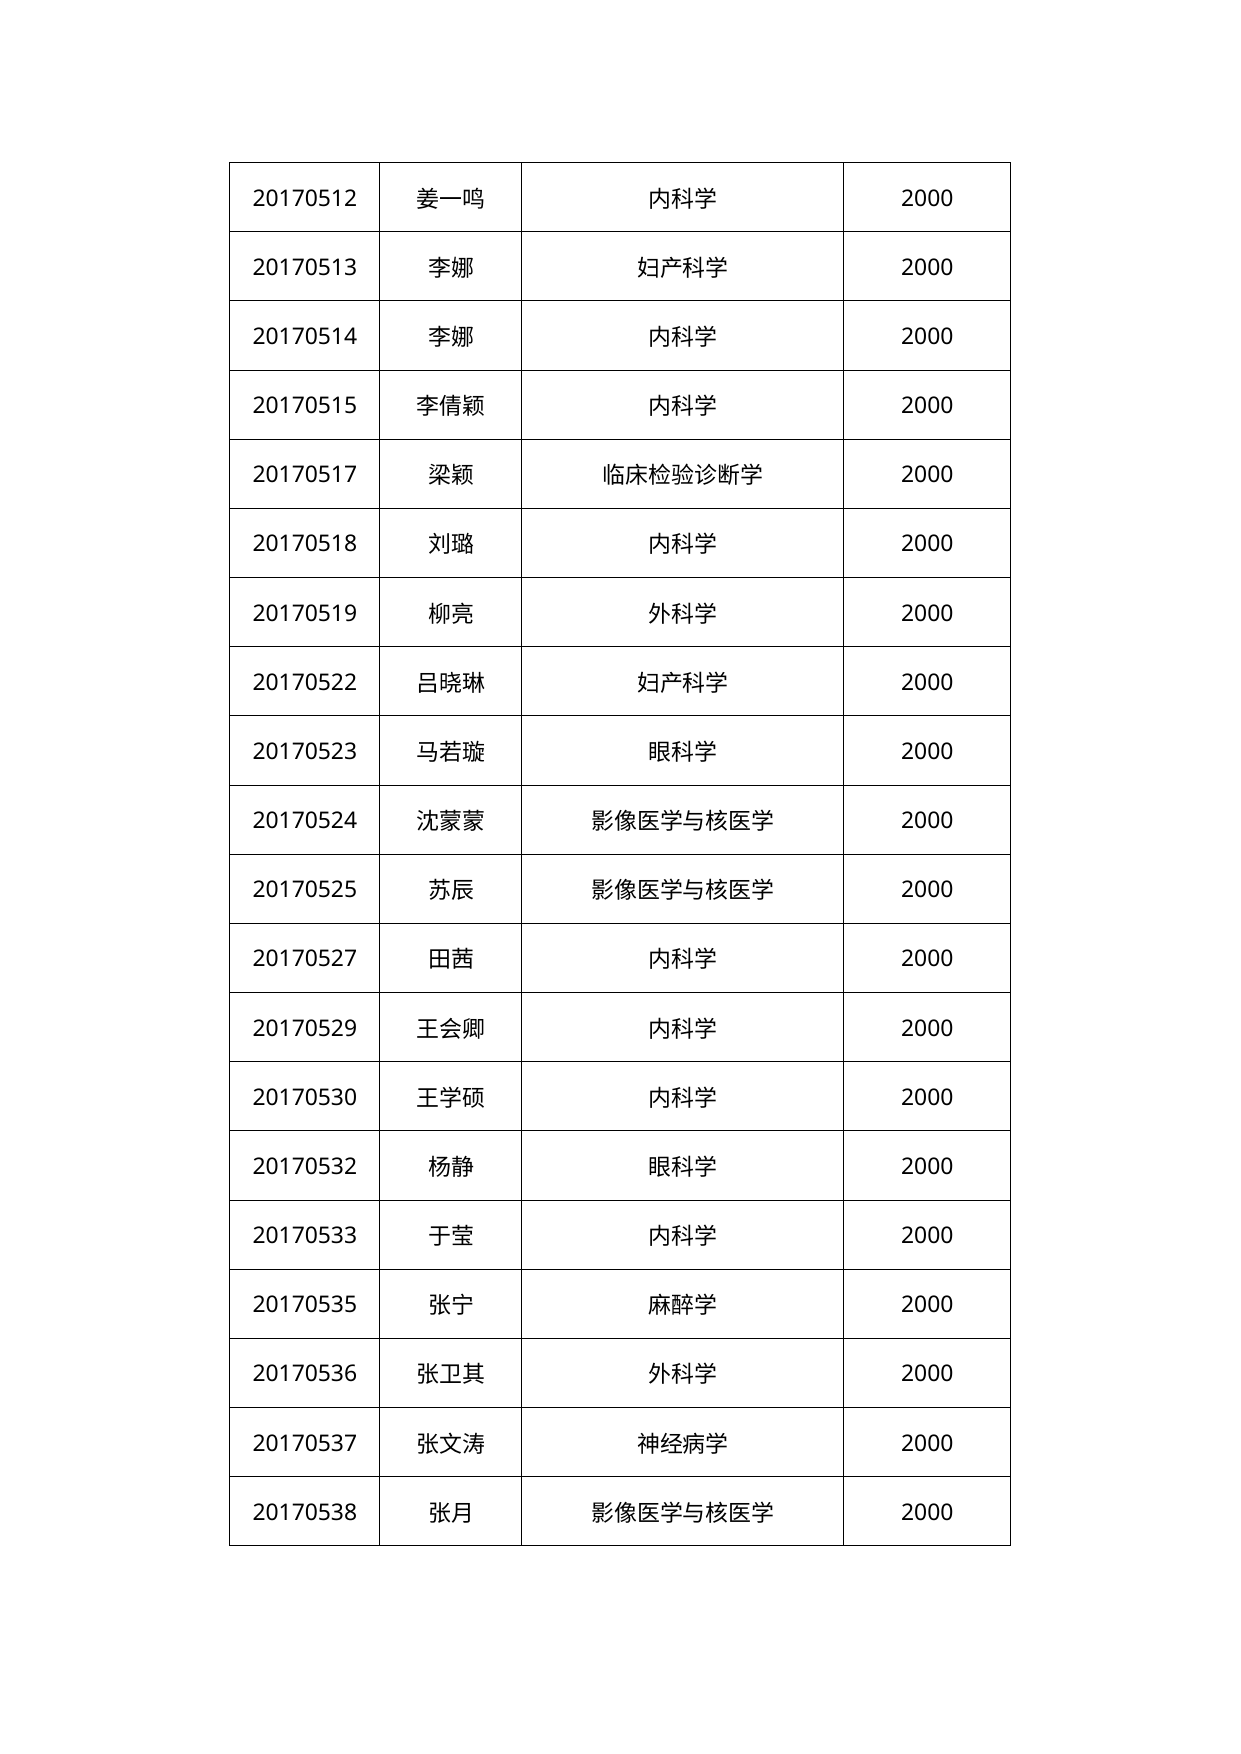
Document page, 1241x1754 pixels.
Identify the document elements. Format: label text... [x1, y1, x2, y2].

table_cell 20170524 [230, 786, 379, 854]
table_cell 田茜 [380, 924, 521, 992]
table_cell 麻醉学 [522, 1270, 843, 1338]
table_cell 2000 [844, 1062, 1010, 1130]
table_cell 20170538 [230, 1477, 379, 1545]
table_cell 眼科学 [522, 716, 843, 784]
table_cell 2000 [844, 232, 1010, 300]
table_cell 刘璐 [380, 509, 521, 577]
table_cell 2000 [844, 163, 1010, 231]
table_cell 王学硕 [380, 1062, 521, 1130]
table_cell 影像医学与核医学 [522, 786, 843, 854]
table_cell 2000 [844, 578, 1010, 646]
table_cell 杨静 [380, 1131, 521, 1199]
table_cell 张月 [380, 1477, 521, 1545]
table_cell 2000 [844, 855, 1010, 923]
table_cell 2000 [844, 716, 1010, 784]
table_cell 内科学 [522, 301, 843, 369]
table_cell 2000 [844, 440, 1010, 508]
table_cell 于莹 [380, 1201, 521, 1269]
table_cell 20170522 [230, 647, 379, 715]
table_cell 内科学 [522, 993, 843, 1061]
table_cell 2000 [844, 1201, 1010, 1269]
table_cell 李娜 [380, 301, 521, 369]
table_cell 张宁 [380, 1270, 521, 1338]
table_cell 眼科学 [522, 1131, 843, 1199]
table_cell 2000 [844, 509, 1010, 577]
table_cell 李倩颖 [380, 371, 521, 439]
table_cell 20170527 [230, 924, 379, 992]
table_cell 内科学 [522, 1062, 843, 1130]
table_cell 外科学 [522, 1339, 843, 1407]
table_cell 20170518 [230, 509, 379, 577]
table_cell 20170536 [230, 1339, 379, 1407]
table_cell 20170519 [230, 578, 379, 646]
table_cell 2000 [844, 647, 1010, 715]
table_cell 20170530 [230, 1062, 379, 1130]
table_cell 沈蒙蒙 [380, 786, 521, 854]
table_cell 20170532 [230, 1131, 379, 1199]
table_cell 王会卿 [380, 993, 521, 1061]
table_cell 柳亮 [380, 578, 521, 646]
table_cell 内科学 [522, 1201, 843, 1269]
table_cell 妇产科学 [522, 647, 843, 715]
table_cell 内科学 [522, 163, 843, 231]
table_cell 梁颖 [380, 440, 521, 508]
table_cell 20170525 [230, 855, 379, 923]
table_cell 神经病学 [522, 1408, 843, 1476]
table_cell 外科学 [522, 578, 843, 646]
table_cell 2000 [844, 1339, 1010, 1407]
table_cell 20170523 [230, 716, 379, 784]
table_cell 内科学 [522, 924, 843, 992]
table_cell 2000 [844, 1131, 1010, 1199]
table_cell 2000 [844, 1270, 1010, 1338]
table_cell 20170514 [230, 301, 379, 369]
table_cell 内科学 [522, 509, 843, 577]
table_cell 20170537 [230, 1408, 379, 1476]
table_cell 20170513 [230, 232, 379, 300]
table_cell 2000 [844, 786, 1010, 854]
table_cell 2000 [844, 993, 1010, 1061]
table_cell 20170533 [230, 1201, 379, 1269]
table_cell 姜一鸣 [380, 163, 521, 231]
table_cell 2000 [844, 924, 1010, 992]
table_cell 李娜 [380, 232, 521, 300]
table_cell 妇产科学 [522, 232, 843, 300]
table_cell 苏辰 [380, 855, 521, 923]
table_cell 2000 [844, 371, 1010, 439]
table_cell 2000 [844, 301, 1010, 369]
table_cell 20170512 [230, 163, 379, 231]
table_cell 20170515 [230, 371, 379, 439]
table_cell 内科学 [522, 371, 843, 439]
table_cell 20170529 [230, 993, 379, 1061]
table_cell 20170517 [230, 440, 379, 508]
table_cell 影像医学与核医学 [522, 1477, 843, 1545]
table_cell 2000 [844, 1477, 1010, 1545]
table_cell 20170535 [230, 1270, 379, 1338]
table_cell 影像医学与核医学 [522, 855, 843, 923]
table_cell 马若璇 [380, 716, 521, 784]
table_cell 2000 [844, 1408, 1010, 1476]
table_cell 张卫其 [380, 1339, 521, 1407]
table_cell 张文涛 [380, 1408, 521, 1476]
table_cell 吕晓琳 [380, 647, 521, 715]
table_cell 临床检验诊断学 [522, 440, 843, 508]
